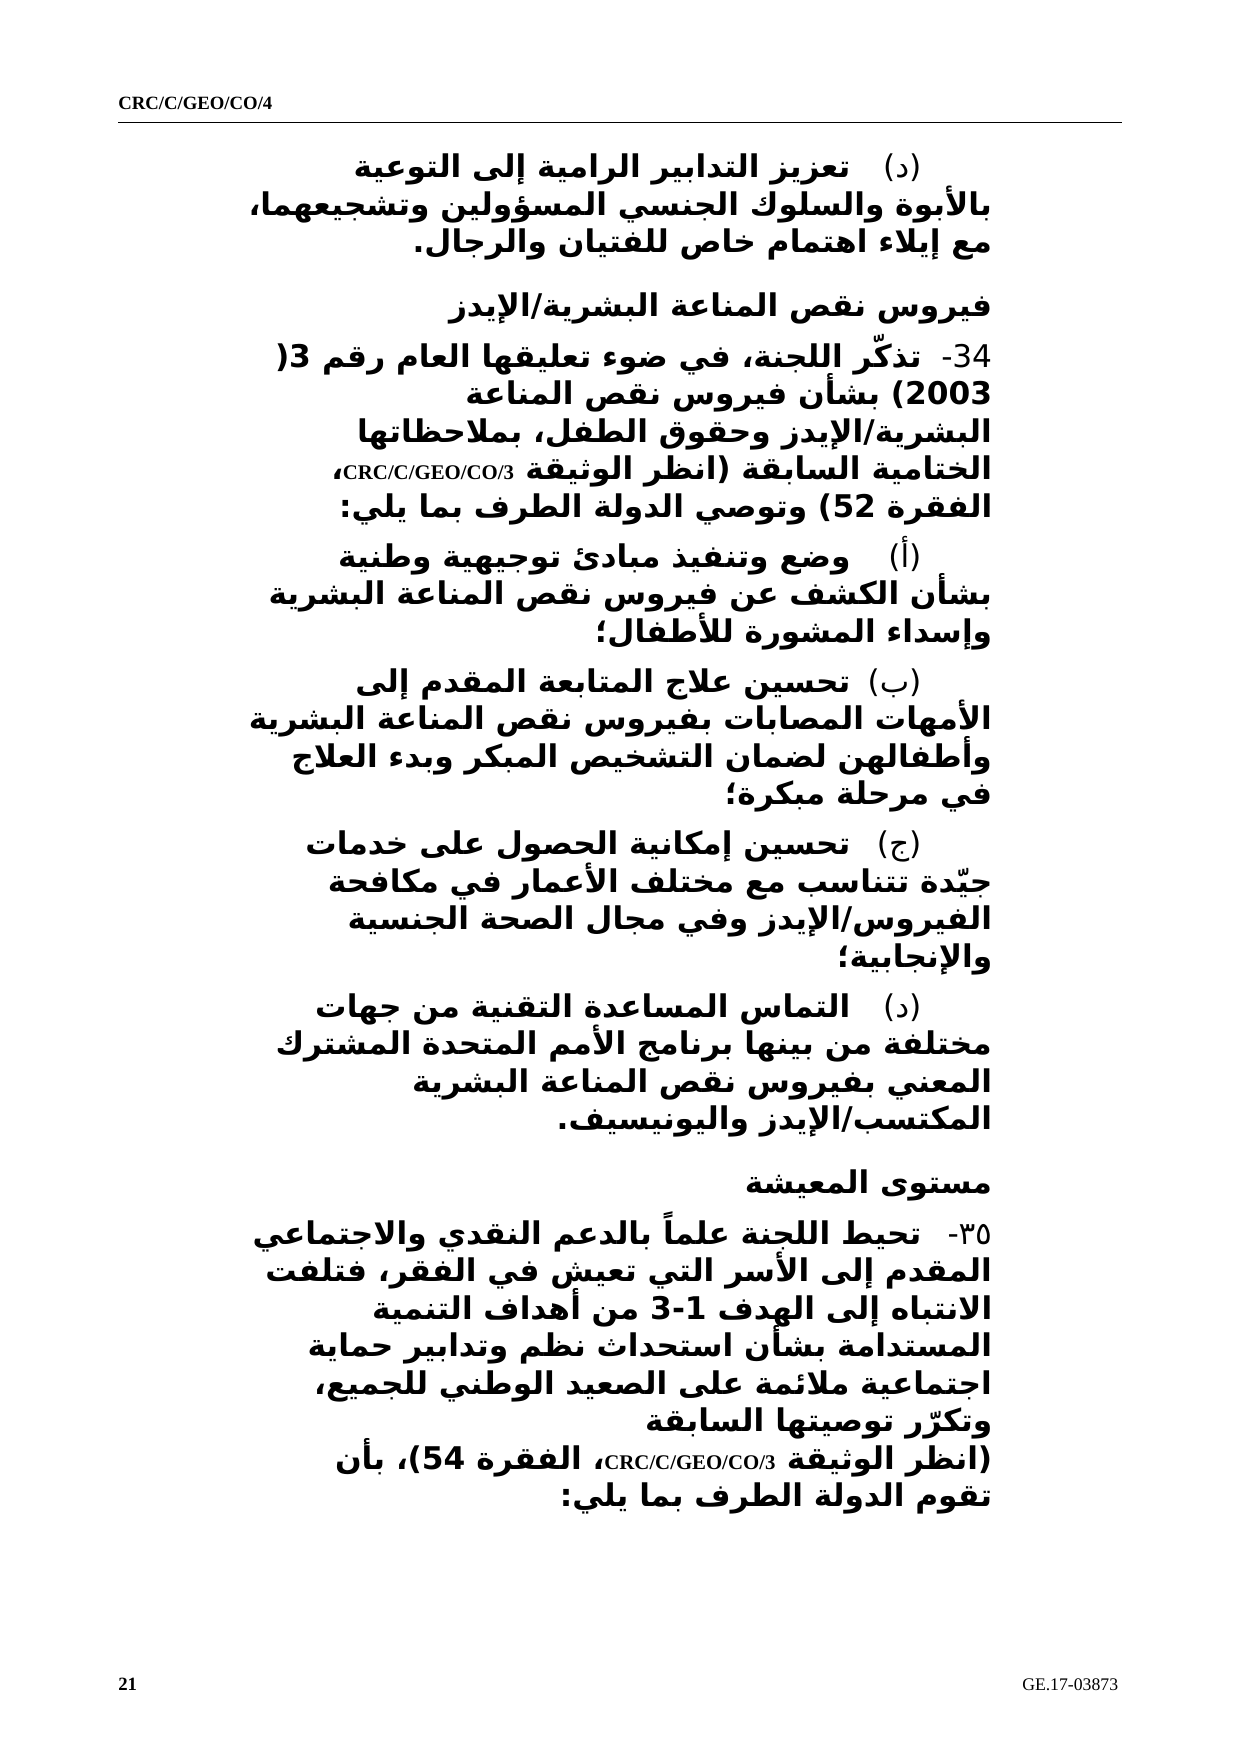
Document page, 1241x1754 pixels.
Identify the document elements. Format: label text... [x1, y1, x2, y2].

text (ج) [248, 825, 992, 975]
text (د) التماس المساعدة التقنية من جهات مختلفة من بينها برنامج الأمم المتحدة المشترك المعني بفيروس نقص المناعة البشرية المكتسب/الإيدز واليونيسيف. [248, 987, 992, 1137]
text 34- تذكّر اللجنة، في ضوء تعليقها العام رقم 3(2003) بشأن فيروس نقص المناعة البشرية/الإيدز وحقوق الطفل، بملاحظاتها الختامية السابقة (انظر الوثيقة CRC/C/GEO/CO/3، الفقرة 52) وتوصي الدولة الطرف بما يلي: [248, 337, 992, 525]
text ٣٥- تحيط اللجنة علماً بالدعم النقدي والاجتماعي المقدم إلى الأسر التي تعيش في الفقر، فتلفت الانتباه إلى الهدف 1-3 من أهداف التنمية المستدامة بشأن استحداث نظم وتدابير حماية اجتماعية ملائمة على الصعيد الوطني للجميع، وتكرّر توصيتها السابقة (انظر الوثيقة CRC/C/GEO/CO/3، الفقرة 54)، بأن تقوم الدولة الطرف بما يلي: [248, 1214, 992, 1514]
text مستوى المعيشة [248, 1162, 1122, 1202]
text (د) تعزيز التدابير الرامية إلى التوعية بالأبوة والسلوك الجنسي المسؤولين وتشجيعهما، مع إيلاء اهتمام خاص للفتيان والرجال. [248, 148, 992, 260]
text فيروس نقص المناعة البشرية/الإيدز [248, 285, 1122, 325]
text (أ) وضع وتنفيذ مبادئ توجيهية وطنية بشأن الكشف عن فيروس نقص المناعة البشرية وإسداء المشورة للأطفال؛ [248, 537, 992, 650]
text (ب) تحسين علاج المتابعة المقدم إلى الأمهات المصابات بفيروس نقص المناعة البشرية وأطفالهن لضمان التشخيص المبكر وبدء العلاج في مرحلة مبكرة؛ [248, 662, 992, 812]
